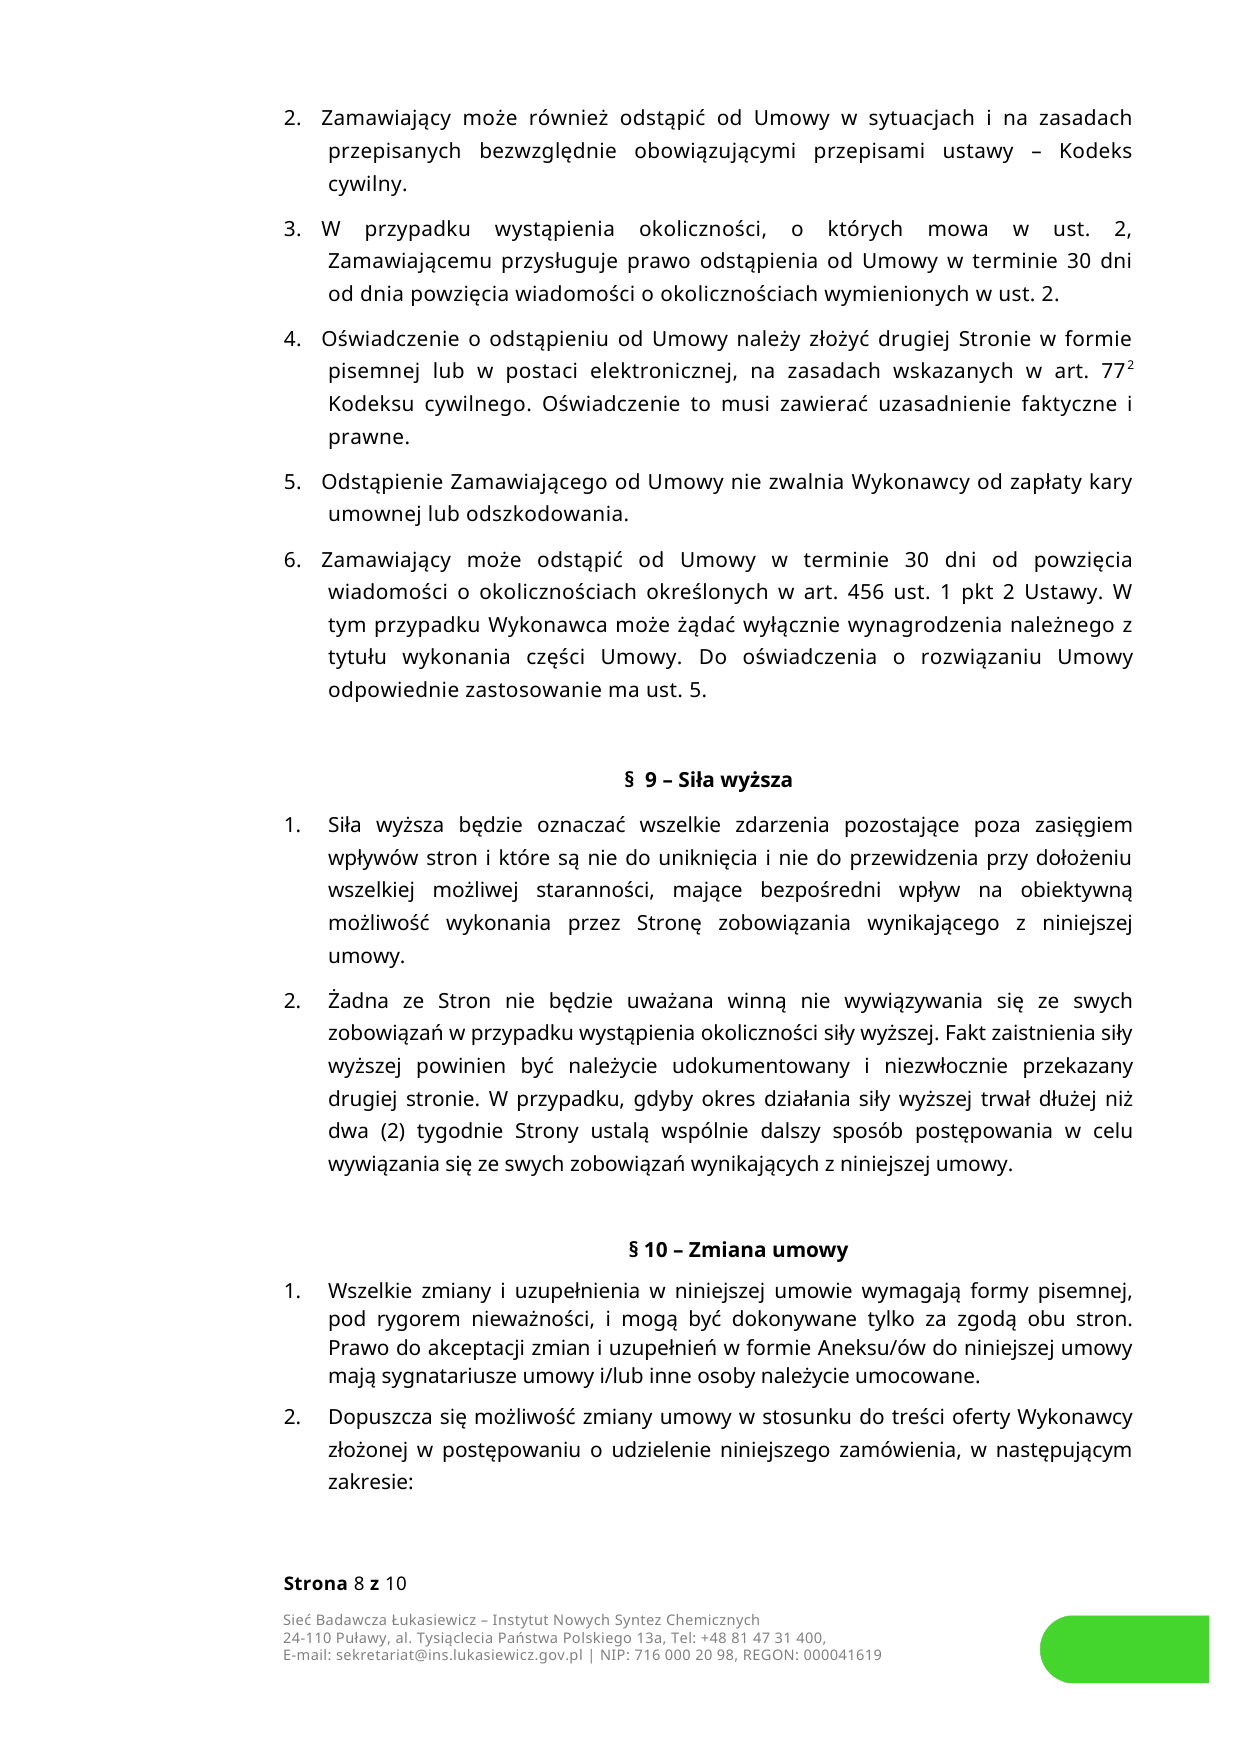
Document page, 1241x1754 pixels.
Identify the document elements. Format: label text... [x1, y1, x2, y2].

text § 9 – Siła wyższa [283, 765, 1134, 794]
list Dopuszcza się możliwość zmiany umowy w stosunku do treści oferty Wykonawcy złożonej w postępowaniu o udzielenie niniejszego zamówienia, w następującym zakresie: [283, 1402, 1134, 1496]
list Oświadczenie o odstąpieniu od Umowy należy złożyć drugiej Stronie w formie pisemnej lub w postaci elektronicznej, na zasadach wskazanych w art. 772 Kodeksu cywilnego. Oświadczenie to musi zawierać uzasadnienie faktyczne i prawne. [283, 324, 1134, 450]
text § 10 – Zmiana umowy [343, 1235, 1134, 1263]
list Żadna ze Stron nie będzie uważana winną nie wywiązywania się ze swych zobowiązań w przypadku wystąpienia okoliczności siły wyższej. Fakt zaistnienia siły wyższej powinien być należycie udokumentowany i niezwłocznie przekazany drugiej stronie. W przypadku, gdyby okres działania siły wyższej trwał dłużej niż dwa (2) tygodnie Strony ustalą wspólnie dalszy sposób postępowania w celu wywiązania się ze swych zobowiązań wynikających z niniejszej umowy. [283, 986, 1134, 1177]
list Wszelkie zmiany i uzupełnienia w niniejszej umowie wymagają formy pisemnej, pod rygorem nieważności, i mogą być dokonywane tylko za zgodą obu stron. Prawo do akceptacji zmian i uzupełnień w formie Aneksu/ów do niniejszej umowy mają sygnatariusze umowy i/lub inne osoby należycie umocowane. [283, 1276, 1134, 1390]
list Zamawiający może również odstąpić od Umowy w sytuacjach i na zasadach przepisanych bezwzględnie obowiązującymi przepisami ustawy – Kodeks cywilny. [283, 103, 1134, 197]
list Odstąpienie Zamawiającego od Umowy nie zwalnia Wykonawcy od zapłaty kary umownej lub odszkodowania. [283, 467, 1134, 528]
list Siła wyższa będzie oznaczać wszelkie zdarzenia pozostające poza zasięgiem wpływów stron i które są nie do uniknięcia i nie do przewidzenia przy dołożeniu wszelkiej możliwej staranności, mające bezpośredni wpływ na obiektywną możliwość wykonania przez Stronę zobowiązania wynikającego z niniejszej umowy. [283, 810, 1134, 969]
list W przypadku wystąpienia okoliczności, o których mowa w ust. 2, Zamawiającemu przysługuje prawo odstąpienia od Umowy w terminie 30 dni od dnia powzięcia wiadomości o okolicznościach wymienionych w ust. 2. [283, 214, 1134, 307]
picture [1036, 1611, 1239, 1752]
list Zamawiający może odstąpić od Umowy w terminie 30 dni od powzięcia wiadomości o okolicznościach określonych w art. 456 ust. 1 pkt 2 Ustawy. W tym przypadku Wykonawca może żądać wyłącznie wynagrodzenia należnego z tytułu wykonania części Umowy. Do oświadczenia o rozwiązaniu Umowy odpowiednie zastosowanie ma ust. 5. [283, 545, 1134, 703]
